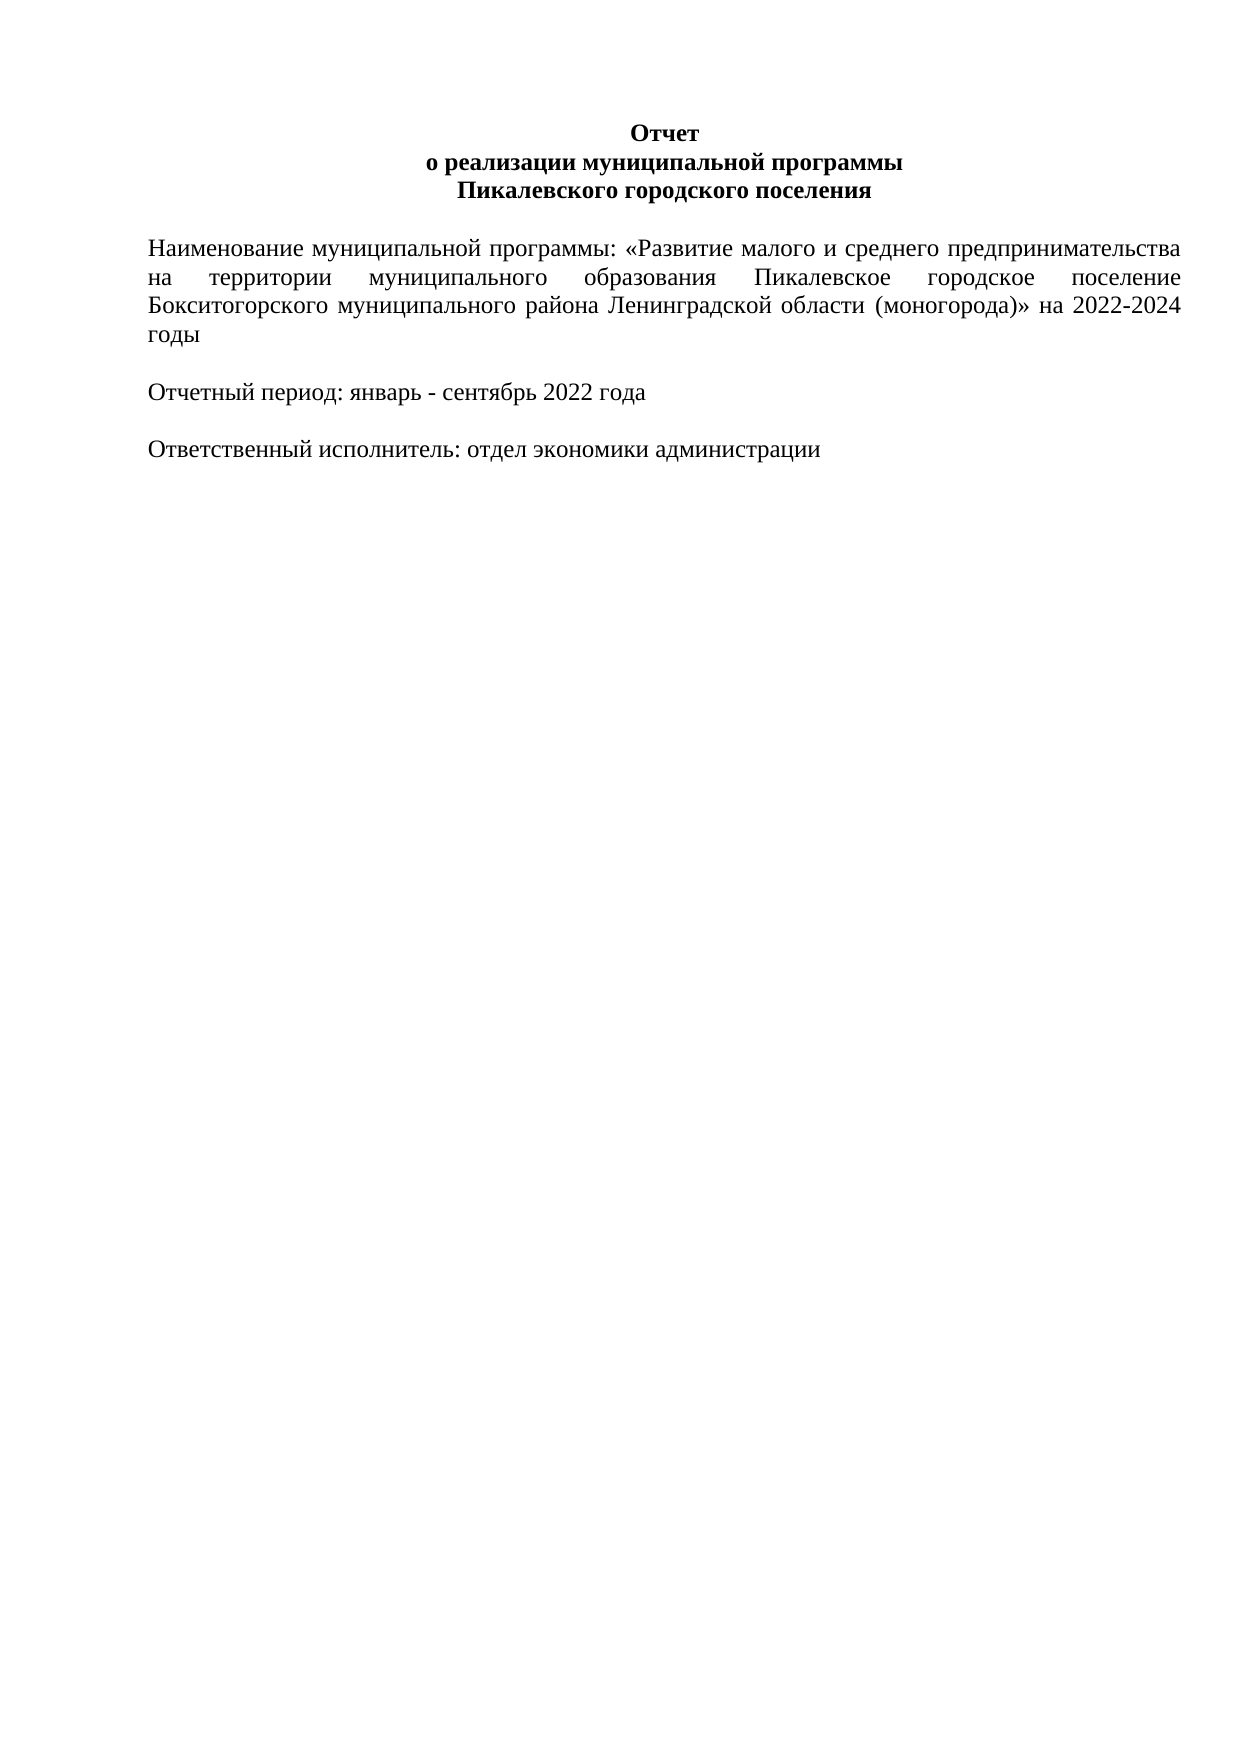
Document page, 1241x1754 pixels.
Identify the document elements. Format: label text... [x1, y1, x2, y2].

text Отчетный период: январь - сентябрь 2022 года [148, 377, 1181, 406]
text Наименование муниципальной программы: «Развитие малого и среднего предпринимательства на территории муниципального образования Пикалевское городское поселение Бокситогорского муниципального района Ленинградской области (моногорода)» на 2022-2024 годы [148, 233, 1181, 348]
text Пикалевского городского поселения [148, 176, 1181, 204]
text о реализации муниципальной программы [148, 147, 1181, 176]
text Ответственный исполнитель: отдел экономики администрации [148, 434, 1181, 463]
text Отчет [148, 118, 1181, 147]
